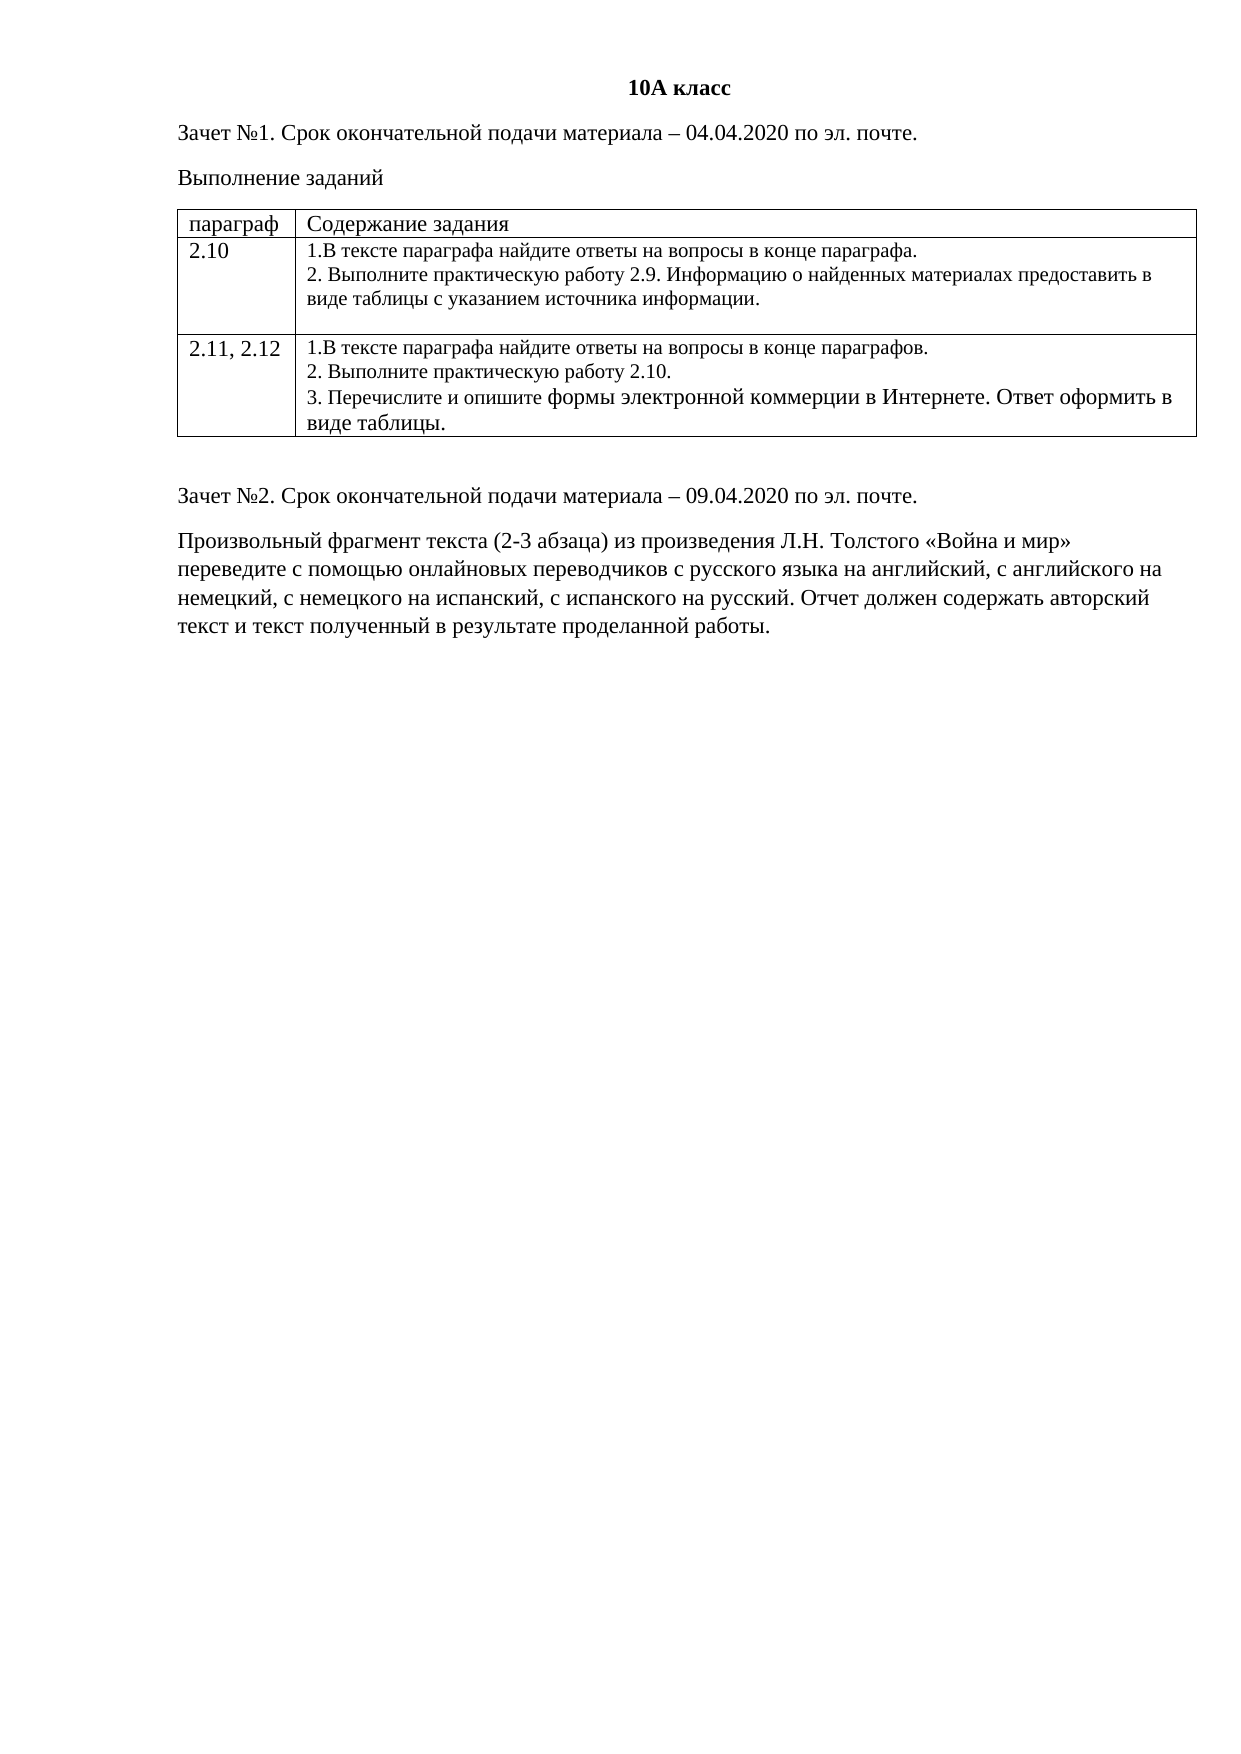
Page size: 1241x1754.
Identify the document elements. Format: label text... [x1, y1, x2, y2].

text Зачет №1. Срок окончательной подачи материала – 04.04.2020 по эл. почте. [177, 119, 1181, 145]
table_cell 2.10 [178, 238, 295, 334]
text Произвольный фрагмент текста (2-3 абзаца) из произведения Л.Н. Толстого «Война и мир» переведите с помощью онлайновых переводчиков с русского языка на английский, с английского на немецкий, с немецкого на испанский, с испанского на русский. Отчет должен содержать авторский текст и текст полученный в результате проделанной работы. [177, 527, 1181, 639]
table_header Содержание задания [296, 210, 1196, 237]
table_cell 2.11, 2.12 [178, 335, 295, 436]
text Зачет №2. Срок окончательной подачи материала – 09.04.2020 по эл. почте. [177, 482, 1181, 508]
table_cell 1.В тексте параграфа найдите ответы на вопросы в конце параграфа. 2. Выполните практическую работу 2.9. Информацию о найденных материалах предоставить в виде таблицы с указанием источника информации. [296, 238, 1196, 334]
text Выполнение заданий [177, 164, 1181, 190]
table_header параграф [178, 210, 295, 237]
table_cell 1.В тексте параграфа найдите ответы на вопросы в конце параграфов. 2. Выполните практическую работу 2.10. 3. Перечислите и опишите формы электронной коммерции в Интернете. Ответ оформить в виде таблицы. [296, 335, 1196, 436]
text 10А класс [177, 74, 1181, 100]
